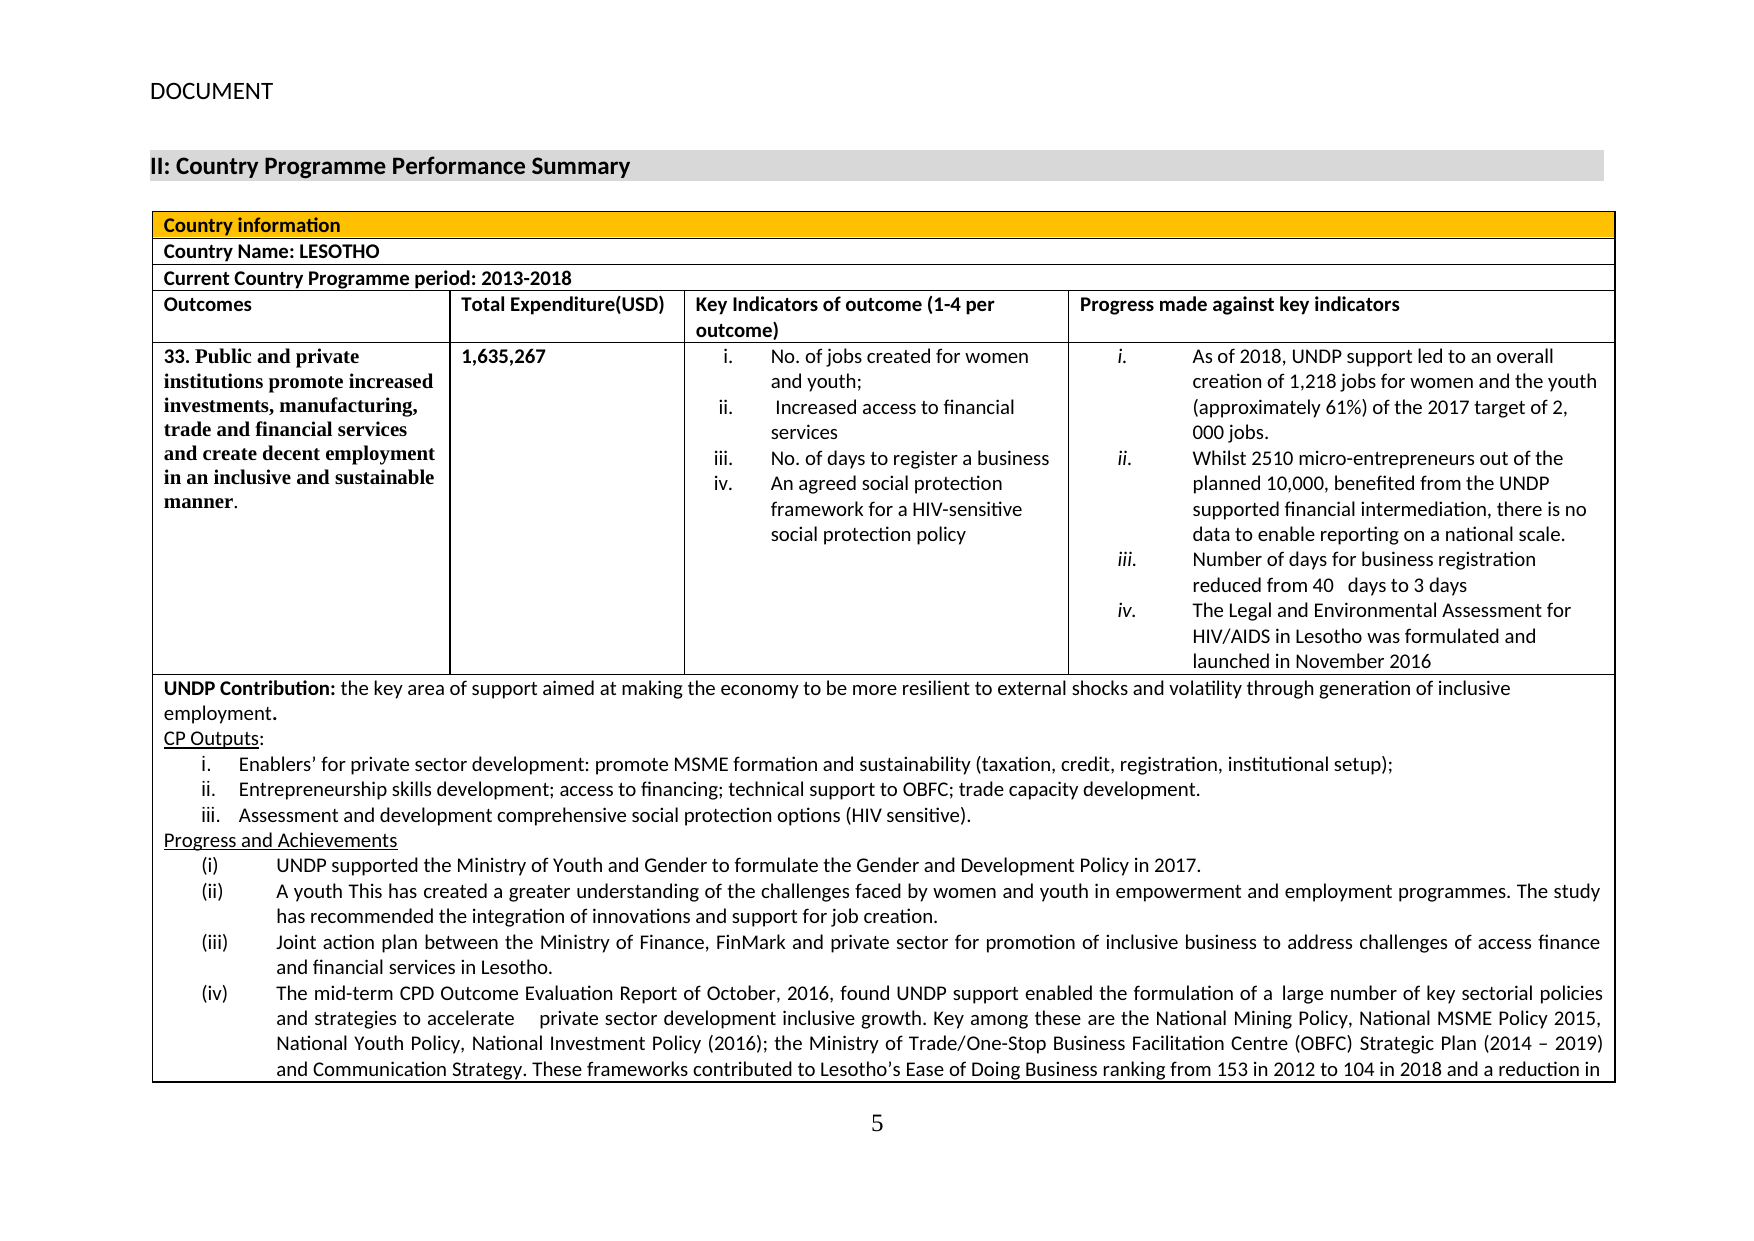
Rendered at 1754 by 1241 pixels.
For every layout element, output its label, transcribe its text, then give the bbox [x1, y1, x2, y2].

table_cell Key Indicators of outcome (1-4 per outcome) [685, 291, 1068, 342]
table_cell Progress made against key indicators [1069, 291, 1614, 342]
table_cell Country Name: LESOTHO [153, 239, 1614, 264]
table_cell Outcomes [153, 291, 449, 342]
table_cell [153, 675, 1614, 1081]
table_cell Current Country Programme period: 2013-2018 [153, 265, 1614, 290]
table_cell No. of jobs created for women and youth; Increased access to financial services No. of days to register a business An agreed social protection framework for a HIV-sensitive social protection policy [685, 343, 1068, 674]
table_cell As of 2018, UNDP support led to an overall creation of 1,218 jobs for women and the youth (approximately 61%) of the 2017 target of 2, 000 jobs. Whilst 2510 micro-entrepreneurs out of the planned 10,000, benefited from the UNDP supported financial intermediation, there is no data to enable reporting on a national scale. Number of days for business registration reduced from 40 days to 3 days The Legal and Environmental Assessment for HIV/AIDS in Lesotho was formulated and launched in November 2016 [1069, 343, 1614, 674]
table_cell 33. Public and private institutions promote increased investments, manufacturing, trade and financial services and create decent employment in an inclusive and sustainable manner. [153, 343, 449, 674]
table_cell 1,635,267 [451, 343, 684, 674]
table_cell Total Expenditure(USD) [451, 291, 684, 342]
table_header [450, 212, 1614, 237]
table_header Country information [153, 212, 450, 237]
subtitle II: Country Programme Performance Summary [150, 150, 1604, 181]
